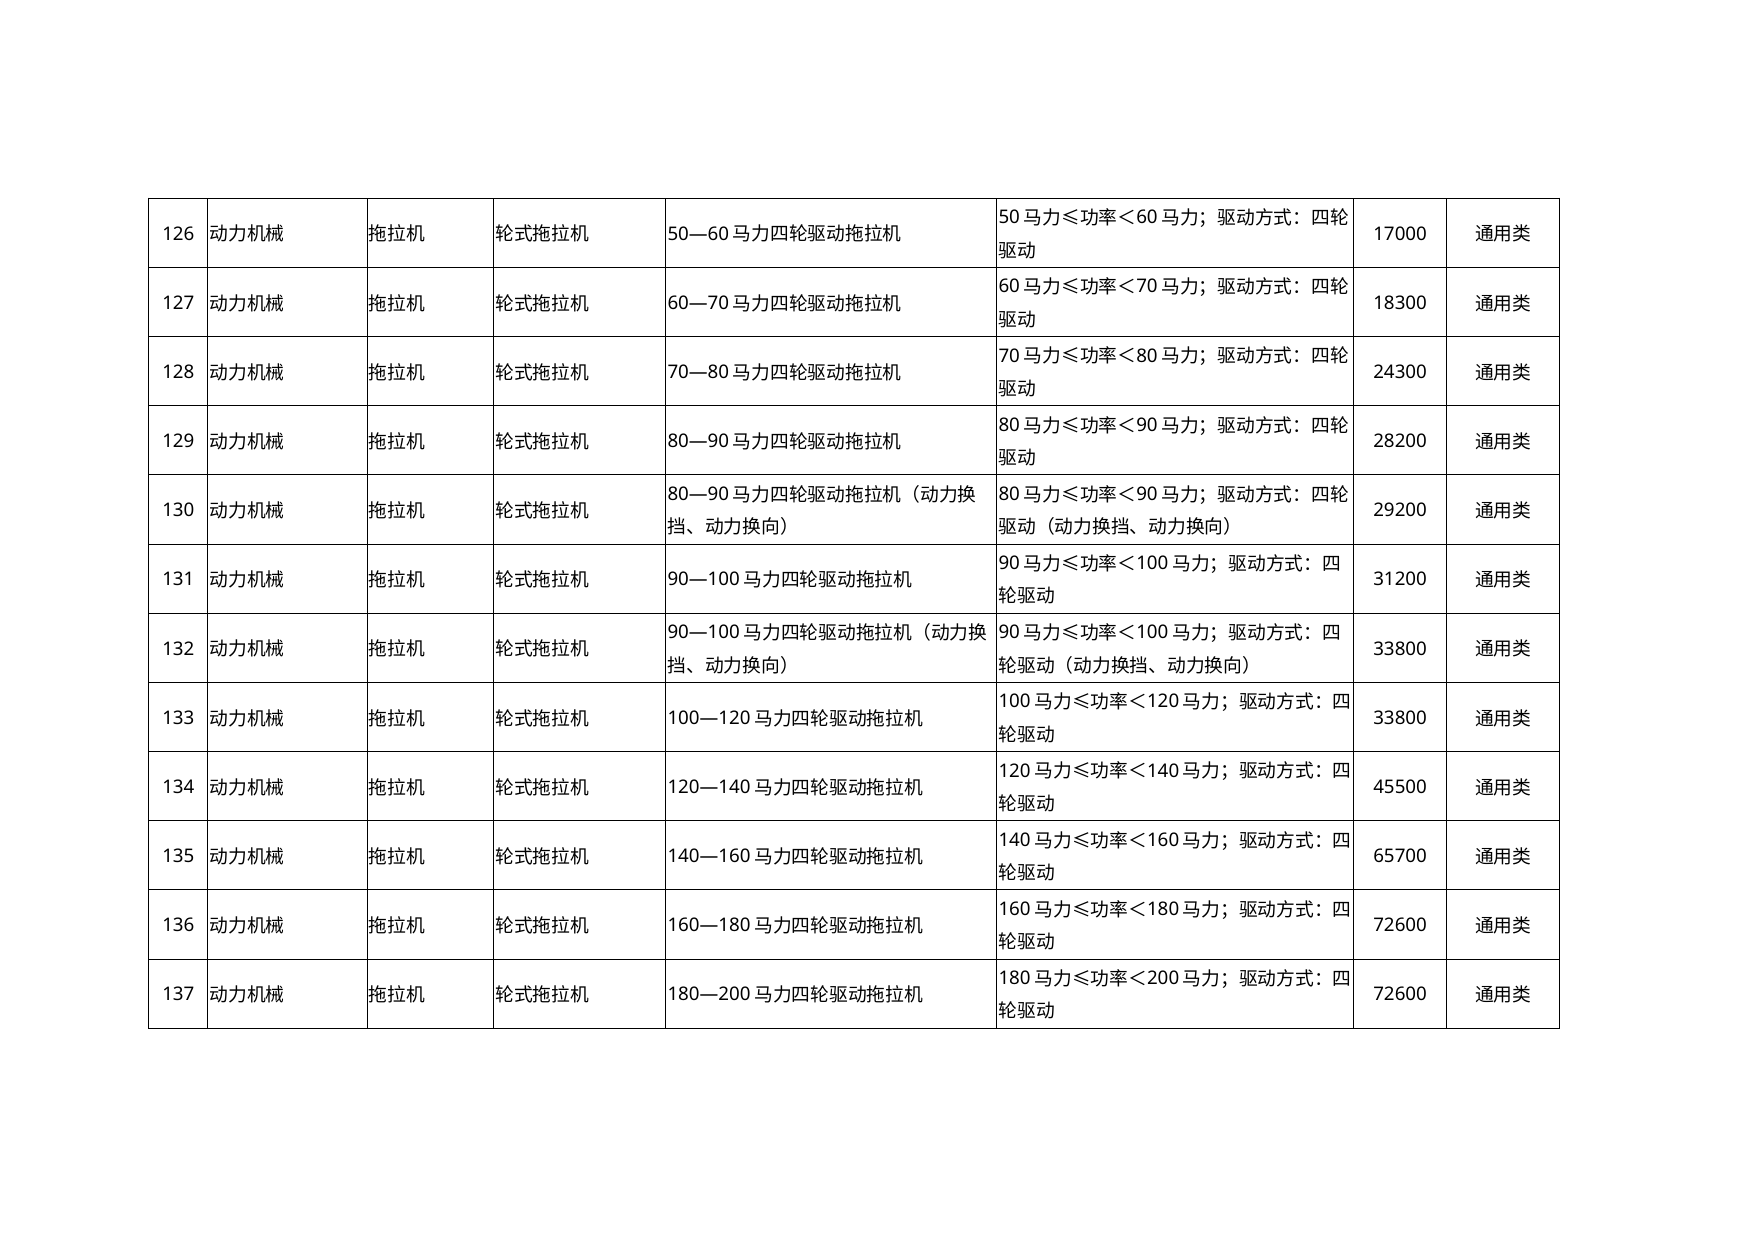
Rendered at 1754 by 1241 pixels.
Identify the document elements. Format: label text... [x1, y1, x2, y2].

table_cell 动力机械 [208, 268, 367, 336]
table_cell 131 [149, 545, 207, 613]
table_cell 132 [149, 614, 207, 682]
table_cell 65700 [1354, 821, 1446, 889]
table_cell 拖拉机 [368, 821, 493, 889]
table_cell 通用类 [1447, 337, 1559, 405]
table_cell 轮式拖拉机 [494, 475, 665, 543]
table_cell 129 [149, 406, 207, 474]
table_cell 通用类 [1447, 821, 1559, 889]
table_cell 轮式拖拉机 [494, 545, 665, 613]
table_cell 90马力≤功率＜100马力；驱动方式：四轮驱动 [997, 545, 1353, 613]
table_cell 18300 [1354, 268, 1446, 336]
table_cell 通用类 [1447, 268, 1559, 336]
table_cell 轮式拖拉机 [494, 268, 665, 336]
table_cell 60—70马力四轮驱动拖拉机 [666, 268, 996, 336]
table_cell 33800 [1354, 683, 1446, 751]
table_cell 29200 [1354, 475, 1446, 543]
table_cell 140马力≤功率＜160马力；驱动方式：四轮驱动 [997, 821, 1353, 889]
table_cell 拖拉机 [368, 614, 493, 682]
table_cell 拖拉机 [368, 475, 493, 543]
table_cell 动力机械 [208, 614, 367, 682]
table_cell 拖拉机 [368, 890, 493, 958]
table_cell 24300 [1354, 337, 1446, 405]
table_cell 轮式拖拉机 [494, 406, 665, 474]
table_cell 180—200马力四轮驱动拖拉机 [666, 960, 996, 1028]
table_cell 137 [149, 960, 207, 1028]
table_cell 通用类 [1447, 614, 1559, 682]
table_cell 100—120马力四轮驱动拖拉机 [666, 683, 996, 751]
table_cell 通用类 [1447, 960, 1559, 1028]
table_cell 72600 [1354, 960, 1446, 1028]
table_cell 120马力≤功率＜140马力；驱动方式：四轮驱动 [997, 752, 1353, 820]
table_cell 动力机械 [208, 337, 367, 405]
table_cell 126 [149, 199, 207, 267]
table_cell 通用类 [1447, 545, 1559, 613]
table_cell 70—80马力四轮驱动拖拉机 [666, 337, 996, 405]
table_cell 动力机械 [208, 406, 367, 474]
table_cell 动力机械 [208, 683, 367, 751]
table_cell 60马力≤功率＜70马力；驱动方式：四轮驱动 [997, 268, 1353, 336]
table_cell 90—100马力四轮驱动拖拉机（动力换挡、动力换向） [666, 614, 996, 682]
table_cell 72600 [1354, 890, 1446, 958]
table_cell 128 [149, 337, 207, 405]
table_cell 动力机械 [208, 890, 367, 958]
table_cell 70马力≤功率＜80马力；驱动方式：四轮驱动 [997, 337, 1353, 405]
table_cell 轮式拖拉机 [494, 821, 665, 889]
table_cell 50马力≤功率＜60马力；驱动方式：四轮驱动 [997, 199, 1353, 267]
table_cell 45500 [1354, 752, 1446, 820]
table_cell 135 [149, 821, 207, 889]
table_cell 拖拉机 [368, 752, 493, 820]
table_cell 134 [149, 752, 207, 820]
table_cell 120—140马力四轮驱动拖拉机 [666, 752, 996, 820]
table_cell 80马力≤功率＜90马力；驱动方式：四轮驱动（动力换挡、动力换向） [997, 475, 1353, 543]
table_cell 100马力≤功率＜120马力；驱动方式：四轮驱动 [997, 683, 1353, 751]
table_cell 90—100马力四轮驱动拖拉机 [666, 545, 996, 613]
table_cell 130 [149, 475, 207, 543]
table_cell 140—160马力四轮驱动拖拉机 [666, 821, 996, 889]
table_cell 拖拉机 [368, 337, 493, 405]
table_cell 拖拉机 [368, 960, 493, 1028]
table_cell 拖拉机 [368, 268, 493, 336]
table_cell 160—180马力四轮驱动拖拉机 [666, 890, 996, 958]
table_cell 133 [149, 683, 207, 751]
table_cell 80—90马力四轮驱动拖拉机 [666, 406, 996, 474]
table_cell 通用类 [1447, 199, 1559, 267]
table_cell 136 [149, 890, 207, 958]
table_cell 通用类 [1447, 475, 1559, 543]
table_cell 拖拉机 [368, 683, 493, 751]
table_cell 通用类 [1447, 406, 1559, 474]
table_cell 通用类 [1447, 683, 1559, 751]
table_cell 28200 [1354, 406, 1446, 474]
table_cell 拖拉机 [368, 545, 493, 613]
table_cell 通用类 [1447, 890, 1559, 958]
table_cell 轮式拖拉机 [494, 614, 665, 682]
table_cell 轮式拖拉机 [494, 752, 665, 820]
table_cell 动力机械 [208, 752, 367, 820]
table_cell 动力机械 [208, 821, 367, 889]
table_cell 轮式拖拉机 [494, 199, 665, 267]
table_cell 动力机械 [208, 199, 367, 267]
table_cell 33800 [1354, 614, 1446, 682]
table_cell 17000 [1354, 199, 1446, 267]
table_cell 80—90马力四轮驱动拖拉机（动力换挡、动力换向） [666, 475, 996, 543]
table_cell 动力机械 [208, 545, 367, 613]
table_cell 80马力≤功率＜90马力；驱动方式：四轮驱动 [997, 406, 1353, 474]
table_cell 拖拉机 [368, 199, 493, 267]
table_cell 180马力≤功率＜200马力；驱动方式：四轮驱动 [997, 960, 1353, 1028]
table_cell 通用类 [1447, 752, 1559, 820]
table_cell 160马力≤功率＜180马力；驱动方式：四轮驱动 [997, 890, 1353, 958]
table_cell 50—60马力四轮驱动拖拉机 [666, 199, 996, 267]
table_cell 轮式拖拉机 [494, 337, 665, 405]
table_cell 轮式拖拉机 [494, 890, 665, 958]
table_cell 拖拉机 [368, 406, 493, 474]
table_cell 127 [149, 268, 207, 336]
table_cell 轮式拖拉机 [494, 683, 665, 751]
table_cell 动力机械 [208, 960, 367, 1028]
table_cell 轮式拖拉机 [494, 960, 665, 1028]
table_cell 动力机械 [208, 475, 367, 543]
table_cell 90马力≤功率＜100马力；驱动方式：四轮驱动（动力换挡、动力换向） [997, 614, 1353, 682]
table_cell 31200 [1354, 545, 1446, 613]
